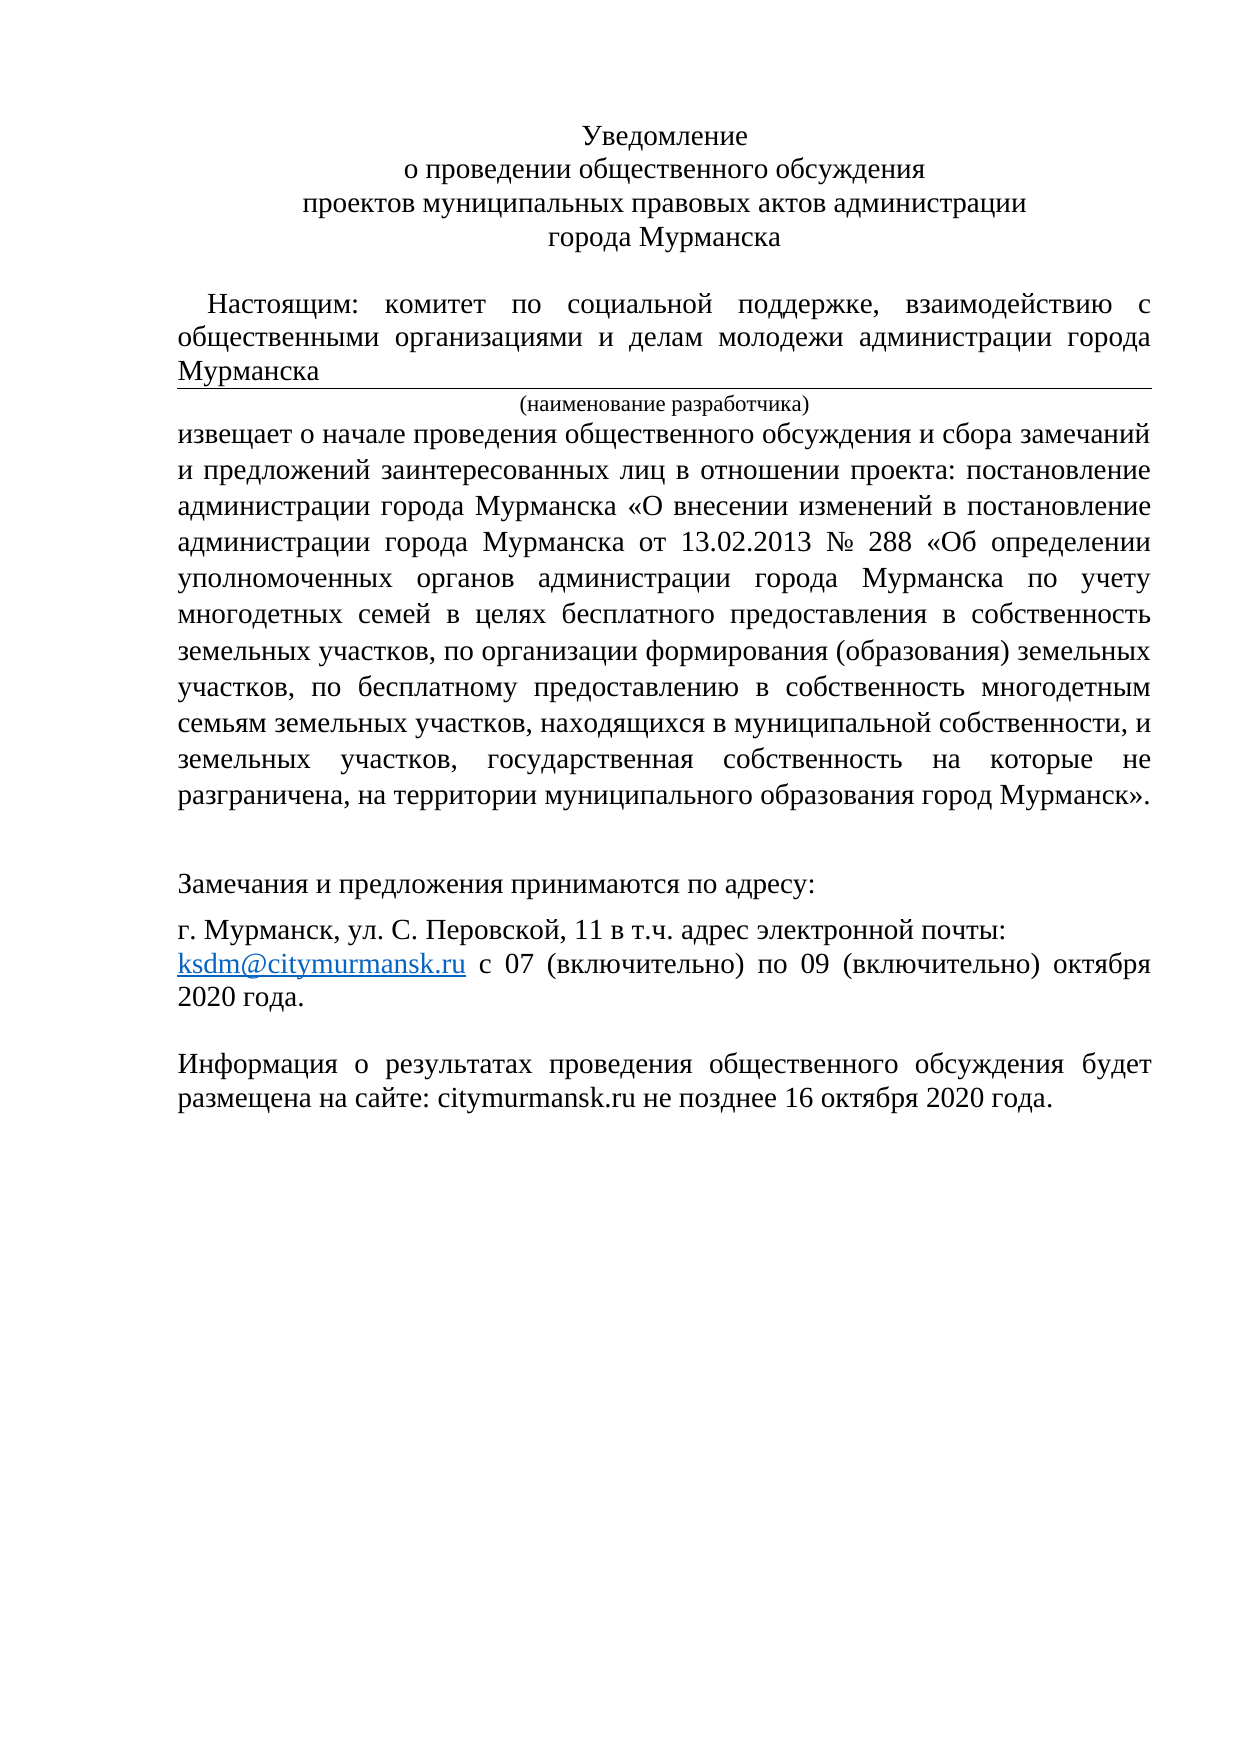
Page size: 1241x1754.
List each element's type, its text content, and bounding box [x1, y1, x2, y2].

text ksdm@citymurmansk.ru с 07 (включительно) по 09 (включительно) октября 2020 года. [177, 946, 1152, 1013]
text (наименование разработчика) [177, 389, 1152, 416]
text Информация о результатах проведения общественного обсуждения будет размещена на сайте: citymurmansk.ru не позднее 16 октября 2020 года. [177, 1047, 1152, 1114]
text города Мурманска [177, 219, 1152, 252]
text Уведомление [177, 118, 1152, 152]
text г. Мурманск, ул. С. Перовской, 11 в т.ч. адрес электронной почты: [177, 912, 1152, 946]
text Замечания и предложения принимаются по адресу: [177, 866, 1152, 900]
text о проведении общественного обсуждения [177, 152, 1152, 185]
text проектов муниципальных правовых актов администрации [177, 185, 1152, 219]
text Настоящим: комитет по социальной поддержке, взаимодействию с общественными организациями и делам молодежи администрации города Мурманска [177, 286, 1152, 388]
text извещает о начале проведения общественного обсуждения и сбора замечаний и предложений заинтересованных лиц в отношении проекта: постановление администрации города Мурманска «О внесении изменений в постановление администрации города Мурманска от 13.02.2013 № 288 «Об определении уполномоченных органов администрации города Мурманска по учету многодетных семей в целях бесплатного предоставления в собственность земельных участков, по организации формирования (образования) земельных участков, по бесплатному предоставлению в собственность многодетным семьям земельных участков, находящихся в муниципальной собственности, и земельных участков, государственная собственность на которые не разграничена, на территории муниципального образования город Мурманск». [177, 416, 1152, 811]
